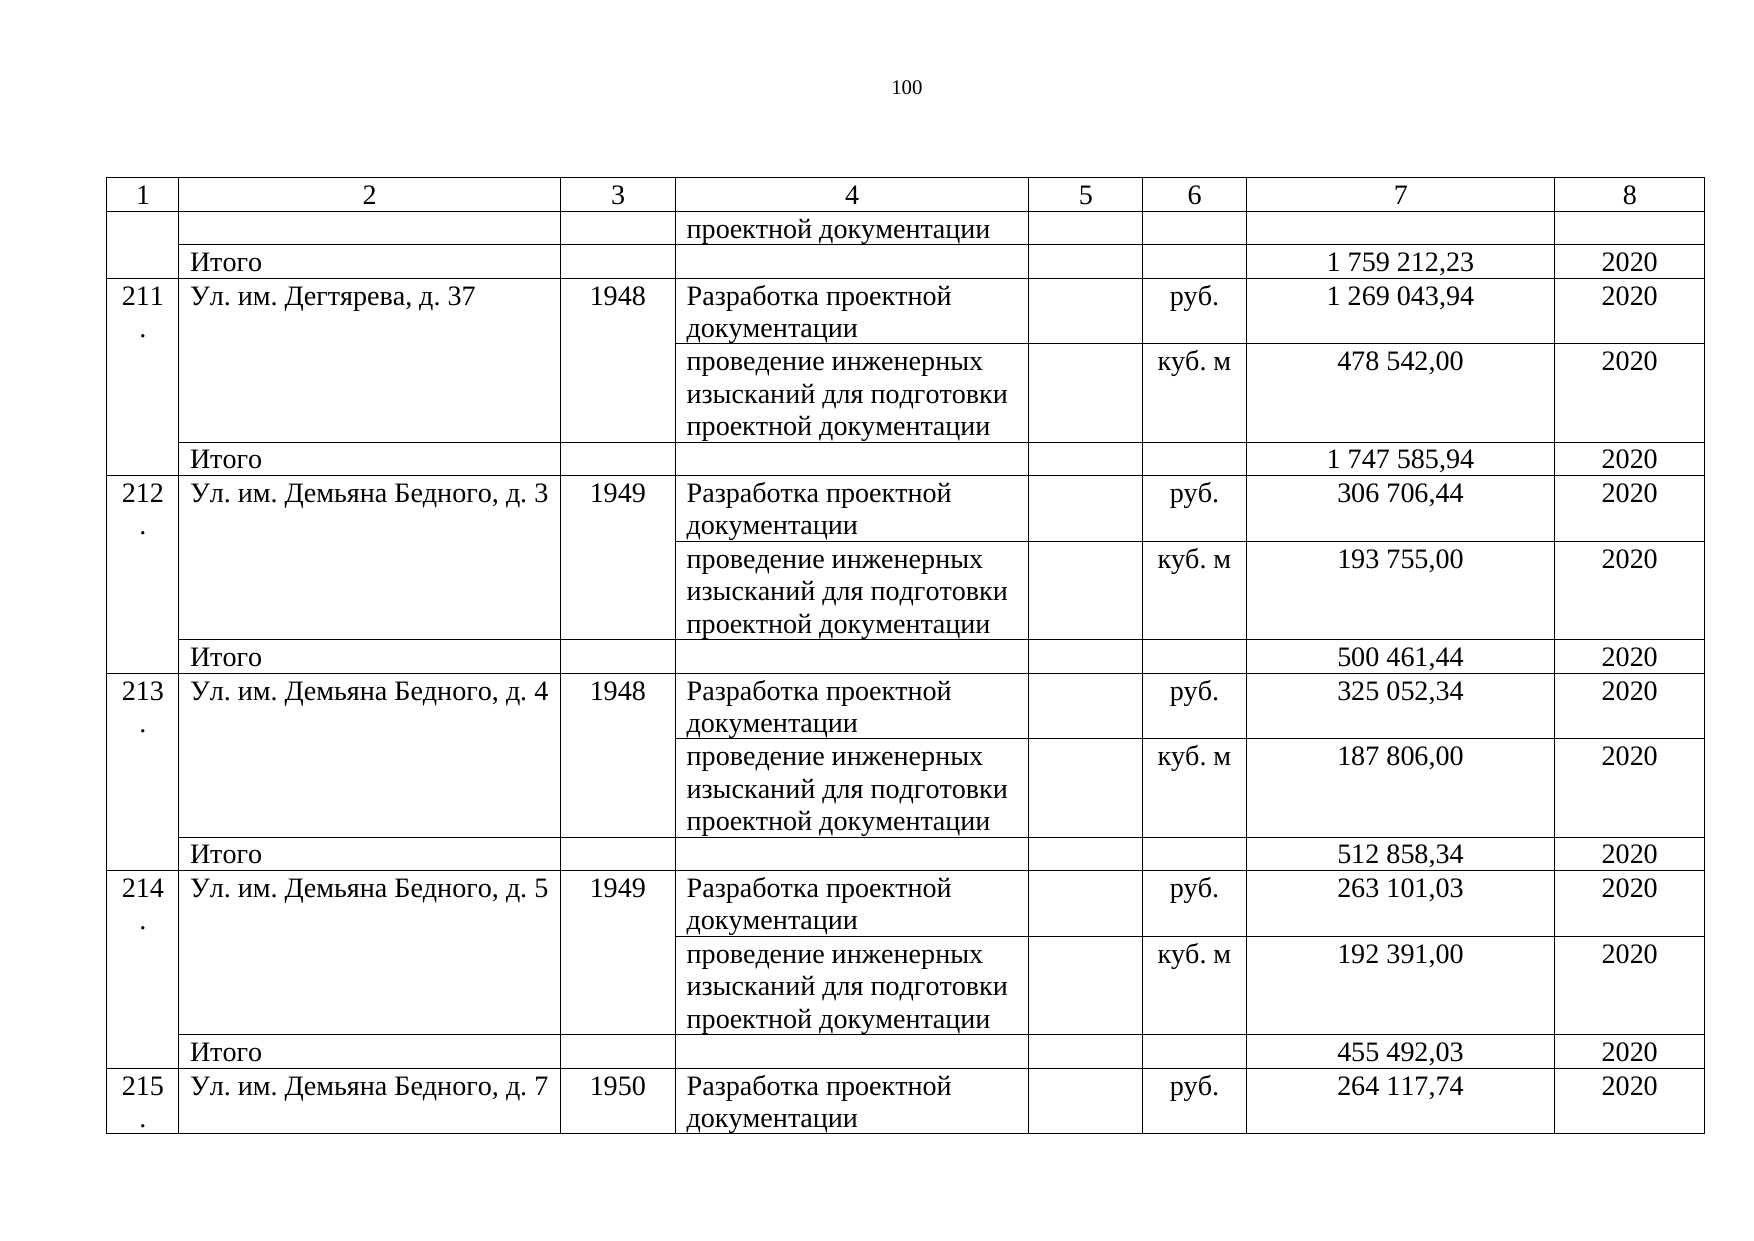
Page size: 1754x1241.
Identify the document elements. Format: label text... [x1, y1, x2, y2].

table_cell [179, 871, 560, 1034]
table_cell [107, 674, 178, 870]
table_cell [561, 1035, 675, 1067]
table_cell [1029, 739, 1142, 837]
table_header 4 [676, 178, 1028, 211]
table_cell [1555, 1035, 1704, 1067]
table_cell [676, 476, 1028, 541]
table_header 8 [1555, 178, 1704, 211]
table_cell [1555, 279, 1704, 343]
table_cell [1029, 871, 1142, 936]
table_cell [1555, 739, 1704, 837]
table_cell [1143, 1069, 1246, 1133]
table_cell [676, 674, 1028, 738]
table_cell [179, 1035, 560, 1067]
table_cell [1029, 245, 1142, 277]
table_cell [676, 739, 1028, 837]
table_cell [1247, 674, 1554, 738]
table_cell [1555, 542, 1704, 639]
table_header 5 [1029, 178, 1142, 211]
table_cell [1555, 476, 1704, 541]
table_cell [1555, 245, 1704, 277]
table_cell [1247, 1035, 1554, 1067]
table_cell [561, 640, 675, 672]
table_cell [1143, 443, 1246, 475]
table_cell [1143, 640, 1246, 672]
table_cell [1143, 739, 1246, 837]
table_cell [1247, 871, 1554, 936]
table_header 7 [1247, 178, 1554, 211]
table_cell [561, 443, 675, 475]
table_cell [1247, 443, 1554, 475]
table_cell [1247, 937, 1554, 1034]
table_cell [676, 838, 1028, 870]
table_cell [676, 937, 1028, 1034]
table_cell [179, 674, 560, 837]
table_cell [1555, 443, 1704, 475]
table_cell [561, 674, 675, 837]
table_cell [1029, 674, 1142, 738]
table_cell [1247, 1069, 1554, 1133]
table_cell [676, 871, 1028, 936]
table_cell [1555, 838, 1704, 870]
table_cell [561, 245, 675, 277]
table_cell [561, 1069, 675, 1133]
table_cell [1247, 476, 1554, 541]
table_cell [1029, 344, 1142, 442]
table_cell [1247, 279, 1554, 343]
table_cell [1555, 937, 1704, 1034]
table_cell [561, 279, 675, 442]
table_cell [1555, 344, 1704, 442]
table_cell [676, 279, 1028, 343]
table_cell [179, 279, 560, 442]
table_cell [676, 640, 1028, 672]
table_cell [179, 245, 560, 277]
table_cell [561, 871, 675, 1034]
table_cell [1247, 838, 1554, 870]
table_header 3 [561, 178, 675, 211]
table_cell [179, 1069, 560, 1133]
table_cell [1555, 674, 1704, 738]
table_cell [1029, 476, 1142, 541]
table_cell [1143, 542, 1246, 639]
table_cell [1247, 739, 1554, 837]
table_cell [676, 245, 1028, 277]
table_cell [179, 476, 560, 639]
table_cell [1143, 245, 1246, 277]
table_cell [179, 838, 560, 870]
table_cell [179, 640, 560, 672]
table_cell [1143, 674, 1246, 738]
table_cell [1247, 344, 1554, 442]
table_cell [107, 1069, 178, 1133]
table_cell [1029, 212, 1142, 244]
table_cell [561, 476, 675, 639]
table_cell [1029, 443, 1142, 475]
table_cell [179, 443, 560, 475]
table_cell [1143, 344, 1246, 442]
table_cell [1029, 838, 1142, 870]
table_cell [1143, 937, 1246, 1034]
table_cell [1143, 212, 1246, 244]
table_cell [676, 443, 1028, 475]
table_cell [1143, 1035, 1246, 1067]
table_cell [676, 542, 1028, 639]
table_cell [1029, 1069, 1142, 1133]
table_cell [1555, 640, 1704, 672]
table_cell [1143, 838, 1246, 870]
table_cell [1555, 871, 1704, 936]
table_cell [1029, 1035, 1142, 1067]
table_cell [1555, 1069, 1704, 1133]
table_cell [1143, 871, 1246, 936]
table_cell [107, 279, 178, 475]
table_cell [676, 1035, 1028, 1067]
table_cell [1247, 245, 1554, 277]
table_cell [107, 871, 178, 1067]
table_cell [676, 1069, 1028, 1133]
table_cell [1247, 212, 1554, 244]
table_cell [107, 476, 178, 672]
table_header 2 [179, 178, 560, 211]
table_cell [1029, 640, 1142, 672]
table_header 6 [1143, 178, 1246, 211]
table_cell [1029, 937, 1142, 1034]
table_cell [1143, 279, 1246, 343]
table_header 1 [107, 178, 178, 211]
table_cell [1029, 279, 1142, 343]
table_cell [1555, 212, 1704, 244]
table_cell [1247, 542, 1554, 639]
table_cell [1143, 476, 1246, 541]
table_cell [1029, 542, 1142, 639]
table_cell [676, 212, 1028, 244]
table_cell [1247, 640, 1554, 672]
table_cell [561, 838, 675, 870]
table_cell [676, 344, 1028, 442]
